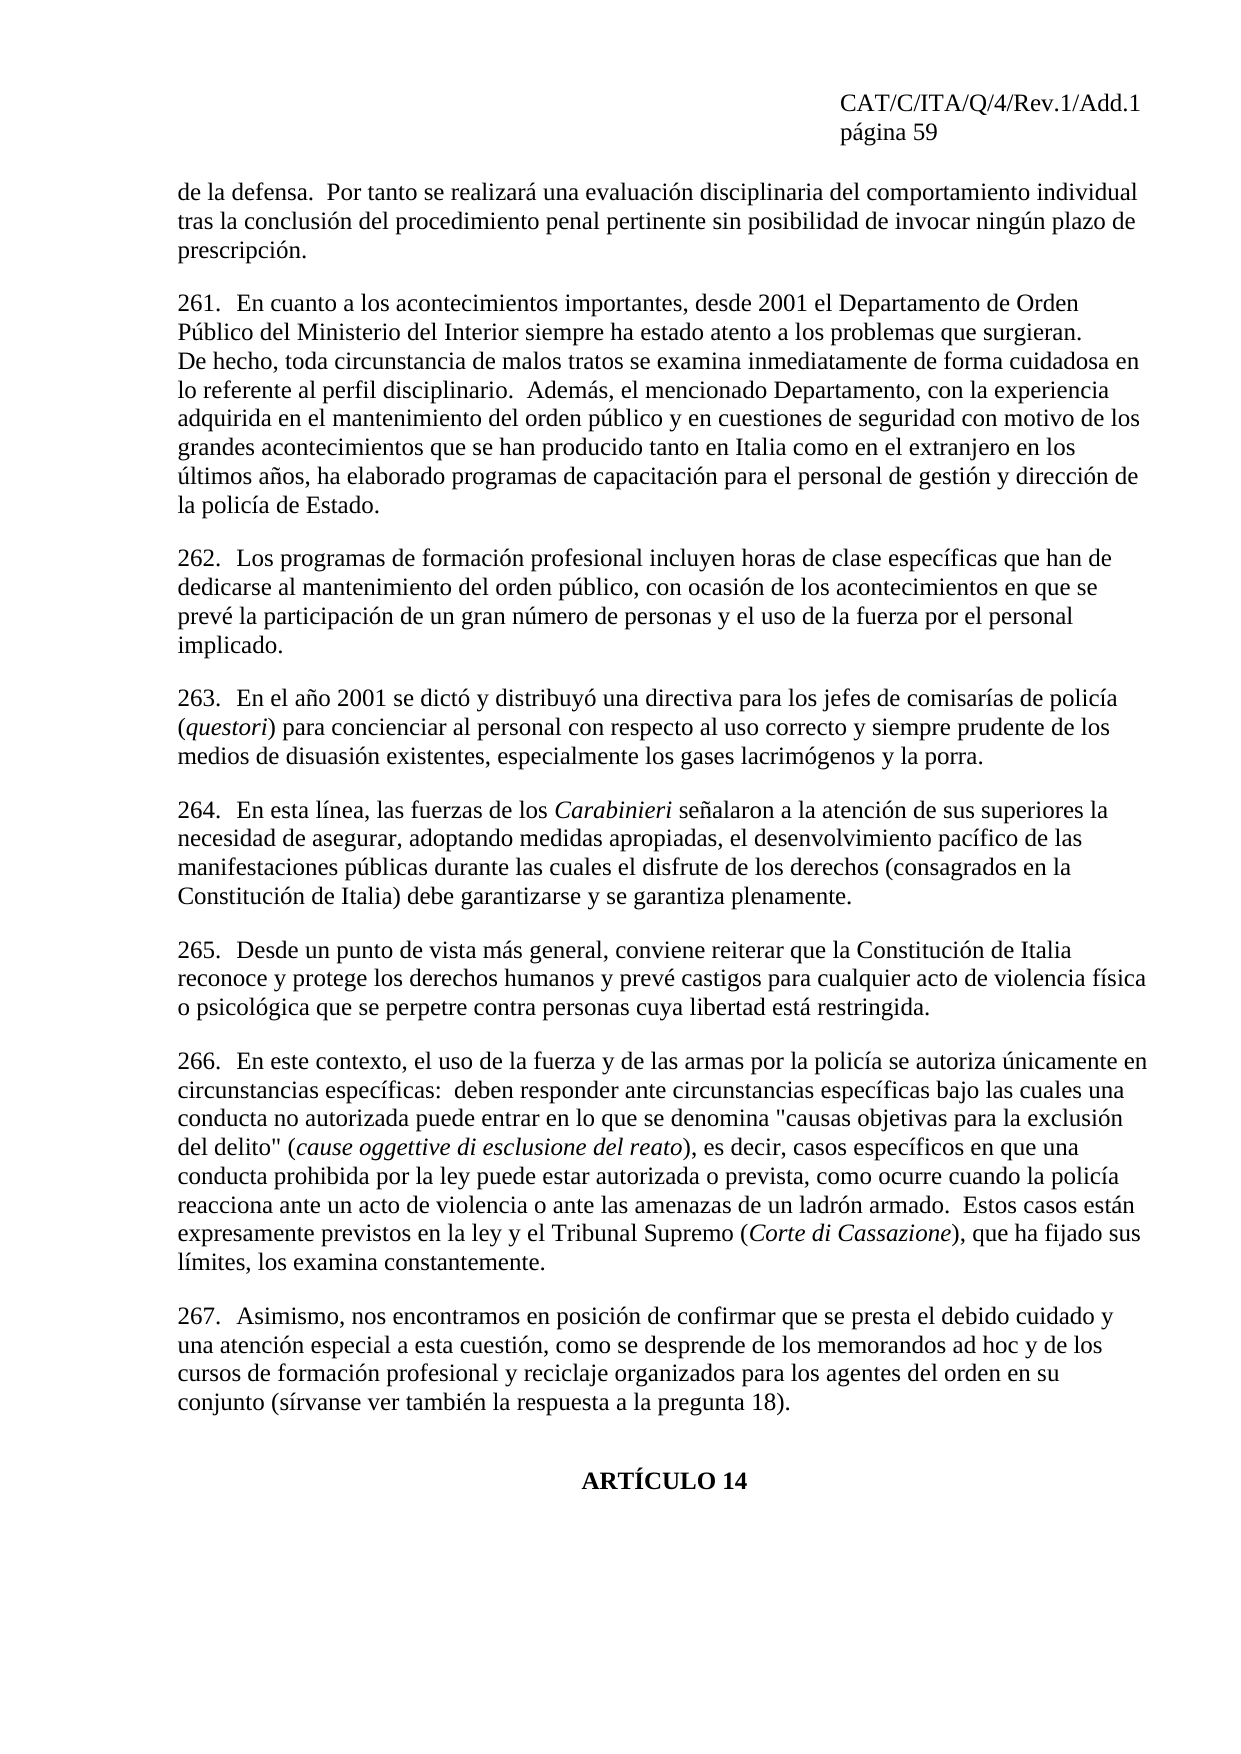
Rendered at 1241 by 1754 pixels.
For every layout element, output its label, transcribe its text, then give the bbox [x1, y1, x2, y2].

text 267. Asimismo, nos encontramos en posición de confirmar que se presta el debido cuidado y una atención especial a esta cuestión, como se desprende de los memorandos ad hoc y de los cursos de formación profesional y reciclaje organizados para los agentes del orden en su conjunto (sírvanse ver también la respuesta a la pregunta 18). [177, 1301, 1152, 1416]
text 265. Desde un punto de vista más general, conviene reiterar que la Constitución de Italia reconoce y protege los derechos humanos y prevé castigos para cualquier acto de violencia física o psicológica que se perpetre contra personas cuya libertad está restringida. [177, 935, 1152, 1021]
text 263. En el año 2001 se dictó y distribuyó una directiva para los jefes de comisarías de policía (questori) para concienciar al personal con respecto al uso correcto y siempre prudente de los medios de disuasión existentes, especialmente los gases lacrimógenos y la porra. [177, 683, 1152, 770]
text ARTÍCULO 14 [177, 1466, 1152, 1495]
text 262. Los programas de formación profesional incluyen horas de clase específicas que han de dedicarse al mantenimiento del orden público, con ocasión de los acontecimientos en que se prevé la participación de un gran número de personas y el uso de la fuerza por el personal implicado. [177, 543, 1152, 658]
text 261. En cuanto a los acontecimientos importantes, desde 2001 el Departamento de Orden Público del Ministerio del Interior siempre ha estado atento a los problemas que surgieran. De hecho, toda circunstancia de malos tratos se examina inmediatamente de forma cuidadosa en lo referente al perfil disciplinario. Además, el mencionado Departamento, con la experiencia adquirida en el mantenimiento del orden público y en cuestiones de seguridad con motivo de los grandes acontecimientos que se han producido tanto en Italia como en el extranjero en los últimos años, ha elaborado programas de capacitación para el personal de gestión y dirección de la policía de Estado. [177, 288, 1152, 518]
text 264. En esta línea, las fuerzas de los Carabinieri señalaron a la atención de sus superiores la necesidad de asegurar, adoptando medidas apropiadas, el desenvolvimiento pacífico de las manifestaciones públicas durante las cuales el disfrute de los derechos (consagrados en la Constitución de Italia) debe garantizarse y se garantiza plenamente. [177, 795, 1152, 910]
text 266. En este contexto, el uso de la fuerza y de las armas por la policía se autoriza únicamente en circunstancias específicas: deben responder ante circunstancias específicas bajo las cuales una conducta no autorizada puede entrar en lo que se denomina "causas objetivas para la exclusión del delito" (cause oggettive di esclusione del reato), es decir, casos específicos en que una conducta prohibida por la ley puede estar autorizada o prevista, como ocurre cuando la policía reacciona ante un acto de violencia o ante las amenazas de un ladrón armado. Estos casos están expresamente previstos en la ley y el Tribunal Supremo (Corte di Cassazione), que ha fijado sus límites, los examina constantemente. [177, 1046, 1152, 1276]
